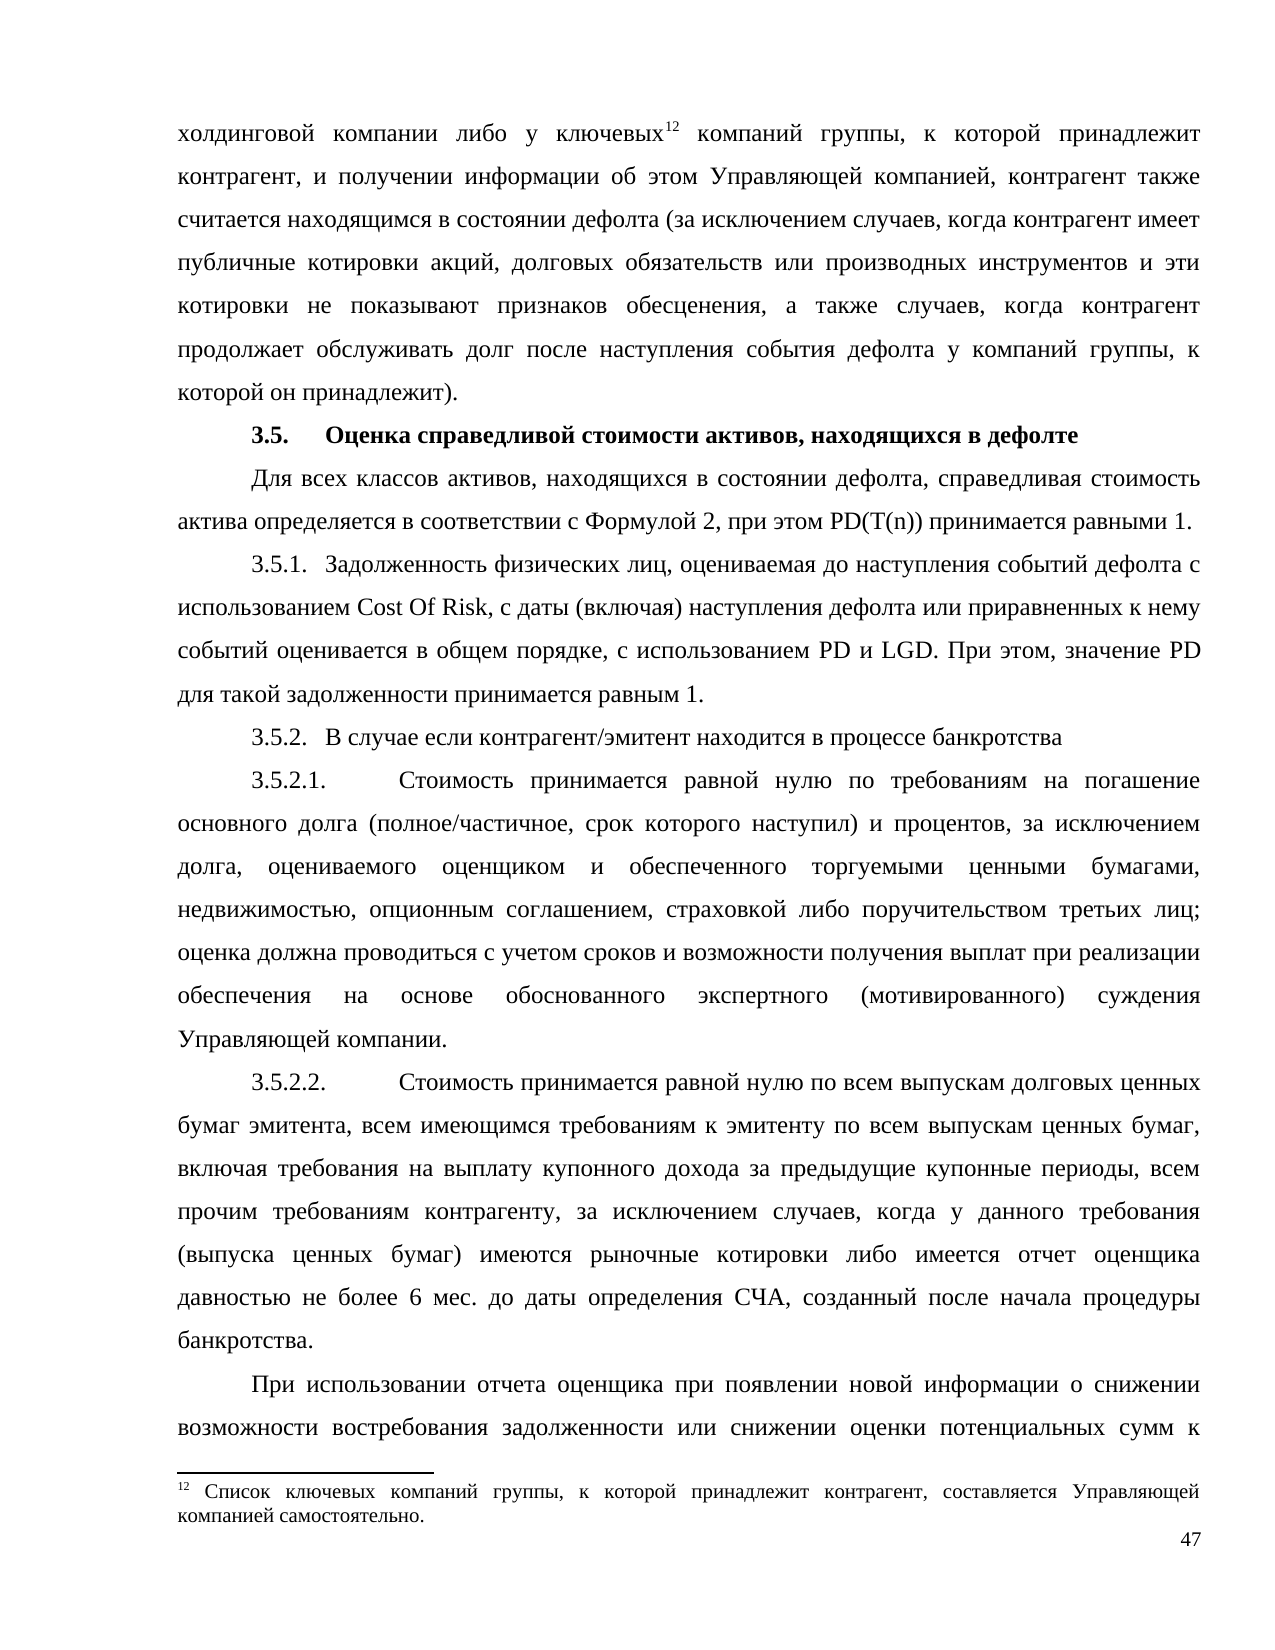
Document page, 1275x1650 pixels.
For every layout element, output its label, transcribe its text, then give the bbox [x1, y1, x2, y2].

list В случае если контрагент/эмитент находится в процессе банкротства [177, 722, 1201, 751]
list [177, 118, 1201, 406]
list Оценка справедливой стоимости активов, находящихся в дефолте [177, 420, 1201, 449]
text Для всех классов активов, находящихся в состоянии дефолта, справедливая стоимость актива определяется в соответствии с Формулой 2, при этом PD(T(n)) принимается равными 1. [177, 463, 1201, 535]
list Задолженность физических лиц, оцениваемая до наступления событий дефолта с использованием Cost Of Risk, с даты (включая) наступления дефолта или приравненных к нему событий оценивается в общем порядке, с использованием PD и LGD. При этом, значение PD для такой задолженности принимается равным 1. [177, 549, 1201, 707]
list Стоимость принимается равной нулю по требованиям на погашение основного долга (полное/частичное, срок которого наступил) и процентов, за исключением долга, оцениваемого оценщиком и обеспеченного торгуемыми ценными бумагами, недвижимостью, опционным соглашением, страховкой либо поручительством третьих лиц; оценка должна проводиться с учетом сроков и возможности получения выплат при реализации обеспечения на основе обоснованного экспертного (мотивированного) суждения Управляющей компании. [177, 765, 1201, 1052]
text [177, 1369, 1201, 1441]
list Стоимость принимается равной нулю по всем выпускам долговых ценных бумаг эмитента, всем имеющимся требованиям к эмитенту по всем выпускам ценных бумаг, включая требования на выплату купонного дохода за предыдущие купонные периоды, всем прочим требованиям контрагенту, за исключением случаев, когда у данного требования (выпуска ценных бумаг) имеются рыночные котировки либо имеется отчет оценщика давностью не более 6 мес. до даты определения СЧА, созданный после начала процедуры банкротства. [177, 1067, 1201, 1354]
